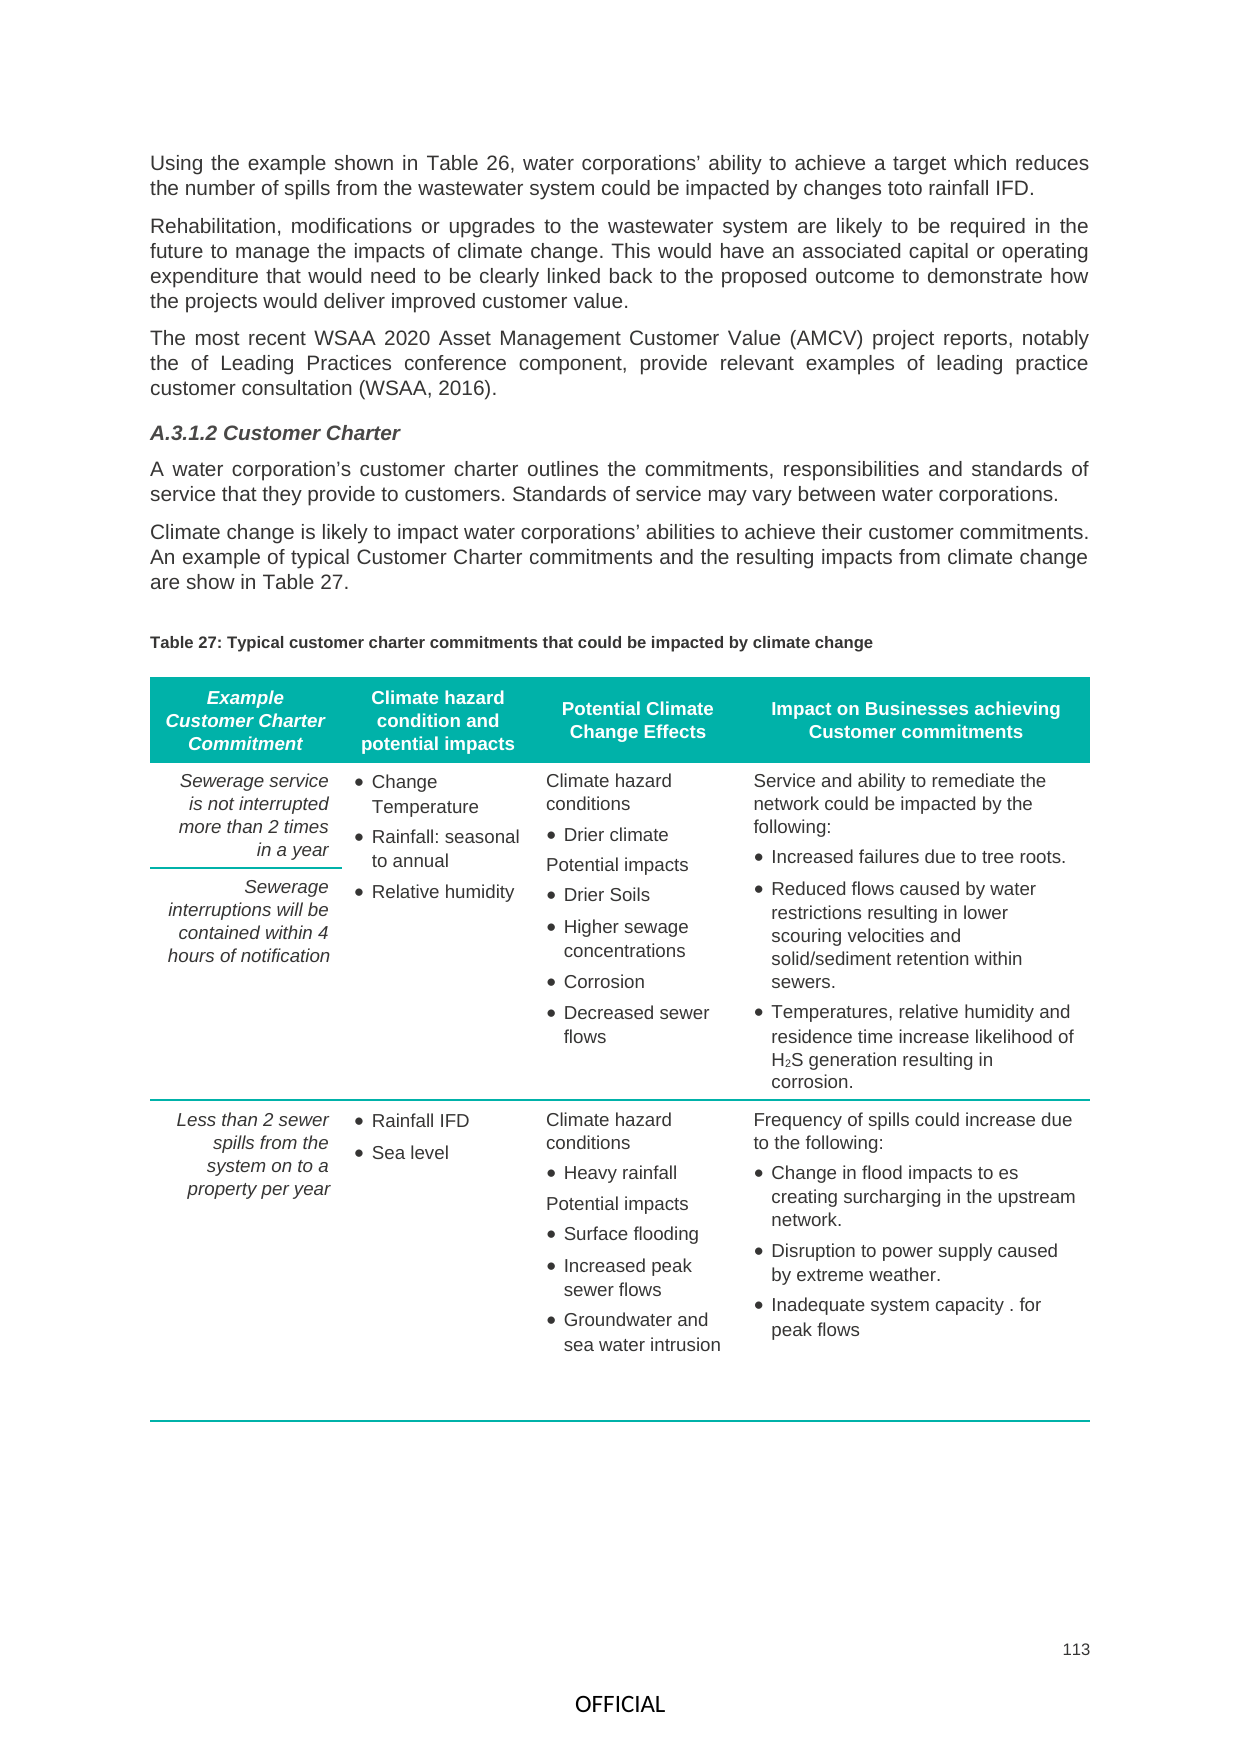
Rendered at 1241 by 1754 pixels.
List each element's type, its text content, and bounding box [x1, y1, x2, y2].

table_header Example Customer Charter Commitment [150, 679, 342, 760]
table_cell Sewerage service is not interrupted more than 2 times in a year [150, 763, 342, 867]
text Climate change is likely to impact water corporations’ abilities to achieve their customer commitments. An example of typical Customer Charter commitments and the resulting impacts from climate change are show in Table 27. [150, 519, 1090, 594]
table_header Impact on Businesses achieving Customer commitments [742, 679, 1090, 760]
table_cell Less than 2 sewer spills from the system on to a property per year [150, 1101, 342, 1419]
table_header Climate hazard condition and potential impacts [342, 679, 534, 760]
text The most recent WSAA 2020 Asset Management Customer Value (AMCV) project reports, notably the of Leading Practices conference component, provide relevant examples of leading practice customer consultation . [150, 325, 1090, 400]
table_cell Service and ability to remediate the network could be impacted by the following: Increased failures due to tree roots. Reduced flows caused by water restrictions resulting in lower scouring velocities and solid/sediment retention within sewers. Temperatures, relative humidity and residence time increase likelihood of H2S generation resulting in corrosion. [742, 763, 1090, 1099]
table_cell Rainfall IFD Sea level [342, 1101, 534, 1419]
table_cell Frequency of spills could increase due to the following: Change in flood impacts to es creating surcharging in the upstream network. Disruption to power supply caused by extreme weather. Inadequate system capacity . for peak flows [742, 1101, 1090, 1419]
subtitle Customer Charter [150, 421, 1090, 446]
table_cell Climate hazard conditions Heavy rainfall Potential impacts Surface flooding Increased peak sewer flows Groundwater and sea water intrusion [534, 1101, 742, 1419]
table_cell Change Temperature Rainfall: seasonal to annual Relative humidity [342, 763, 534, 1099]
text Rehabilitation, modifications or upgrades to the wastewater system are likely to be required in the future to manage the impacts of climate change. This would have an associated capital or operating expenditure that would need to be clearly linked back to the proposed outcome to demonstrate how the projects would deliver improved customer value. [150, 212, 1090, 312]
text A water corporation’s customer charter outlines the commitments, responsibilities and standards of service that they provide to customers. Standards of service may vary between water corporations. [150, 456, 1090, 506]
table_header Potential Climate Change Effects [534, 679, 742, 760]
table_cell Climate hazard conditions Drier climate Potential impacts Drier Soils Higher sewage concentrations Corrosion Decreased sewer flows [534, 763, 742, 1099]
table_cell Sewerage interruptions will be contained within 4 hours of notification [150, 869, 342, 1099]
text Using the example shown in Table 26, water corporations’ ability to achieve a target which reduces the number of spills from the wastewater system could be impacted by changes toto rainfall IFD. [150, 150, 1090, 200]
